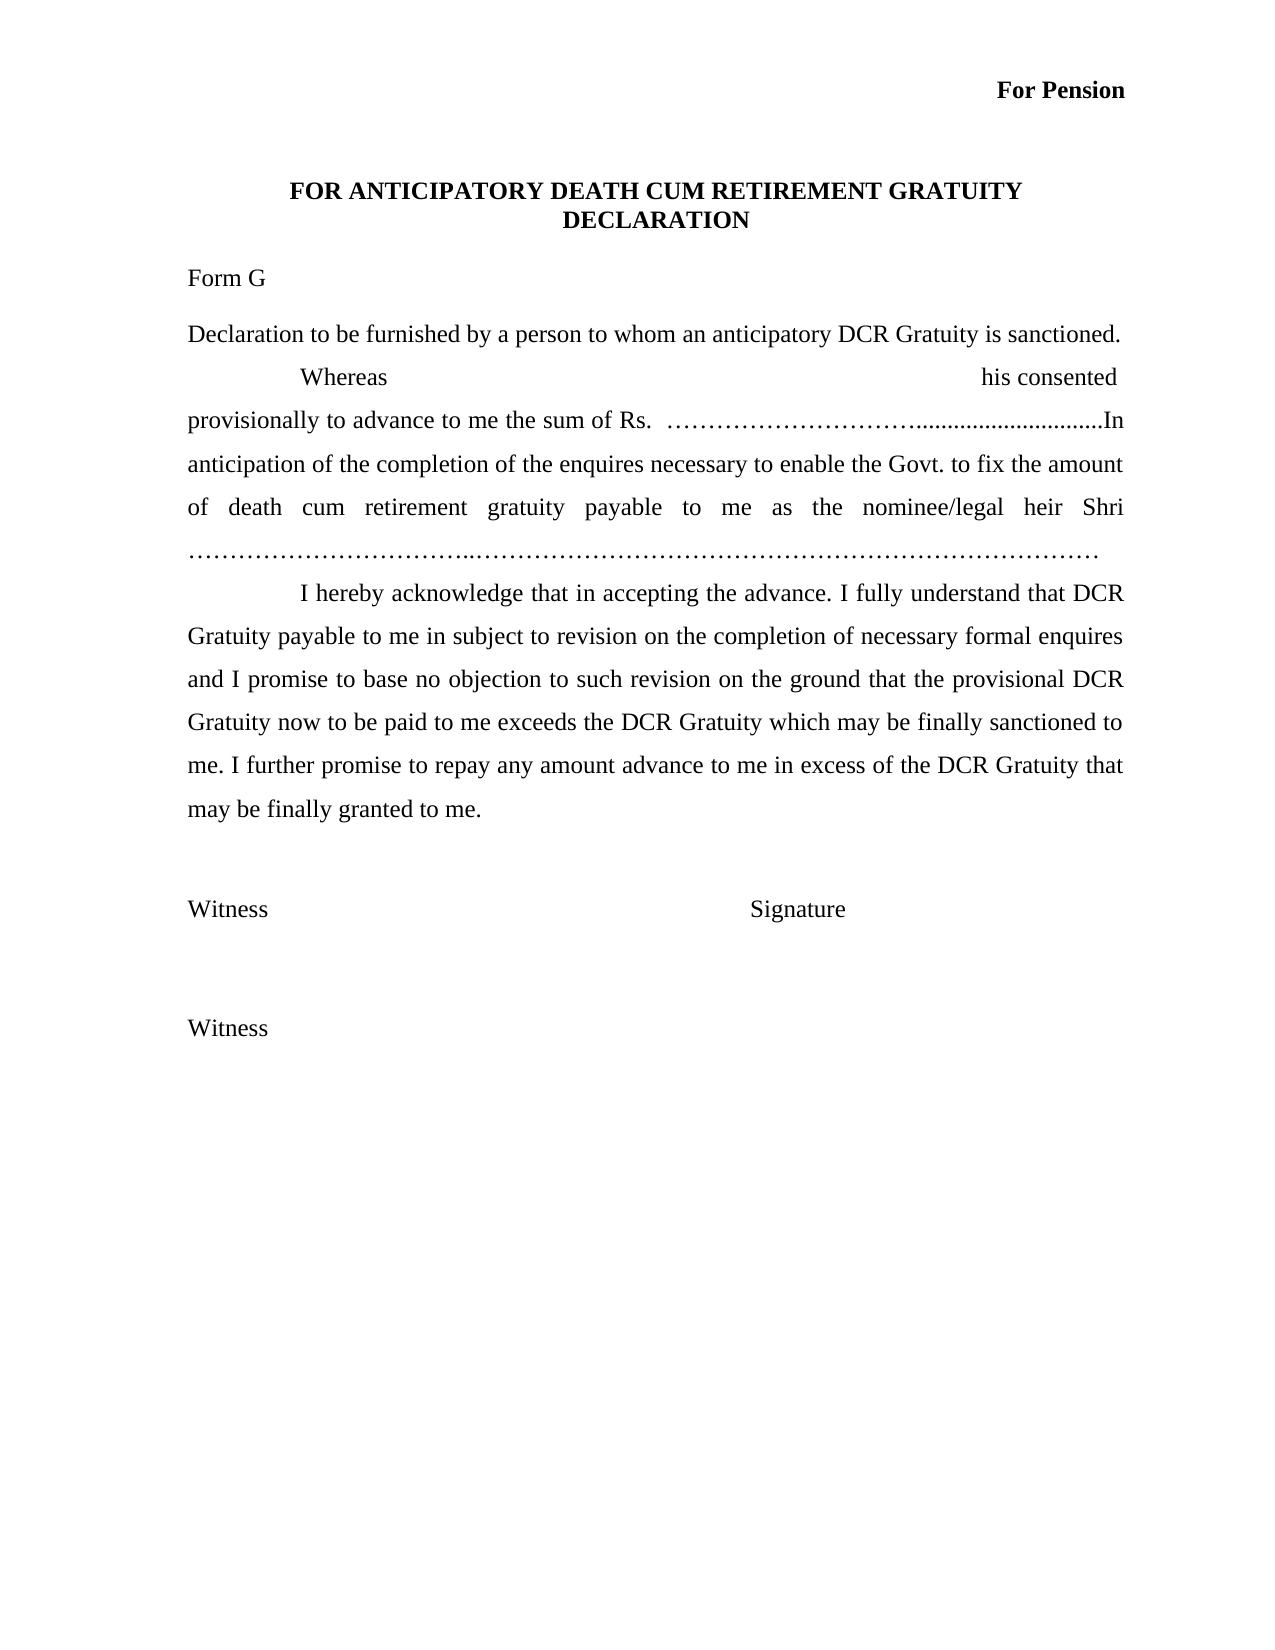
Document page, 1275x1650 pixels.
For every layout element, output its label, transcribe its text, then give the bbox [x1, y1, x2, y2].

text FOR ANTICIPATORY DEATH CUM RETIREMENT GRATUITY [187, 176, 1125, 205]
text Whereas his consented provisionally to advance to me the sum of Rs. …………………………..............................In anticipation of the completion of the enquires necessary to enable the Govt. to fix the amount of death cum retirement gratuity payable to me as the nominee/legal heir Shri ……………………………..………………………………………………………………… [187, 362, 1125, 564]
text Form G [150, 263, 1125, 291]
text Witness [187, 1013, 1125, 1042]
text I hereby acknowledge that in accepting the advance. I fully understand that DCR Gratuity payable to me in subject to revision on the completion of necessary formal enquires and I promise to base no objection to such revision on the ground that the provisional DCR Gratuity now to be paid to me exceeds the DCR Gratuity which may be finally sanctioned to me. I further promise to repay any amount advance to me in excess of the DCR Gratuity that may be finally granted to me. [187, 578, 1125, 822]
text Declaration to be furnished by a person to whom an anticipatory DCR Gratuity is sanctioned. [150, 319, 1125, 348]
text DECLARATION [187, 205, 1125, 234]
text Witness Signature [187, 894, 1125, 923]
